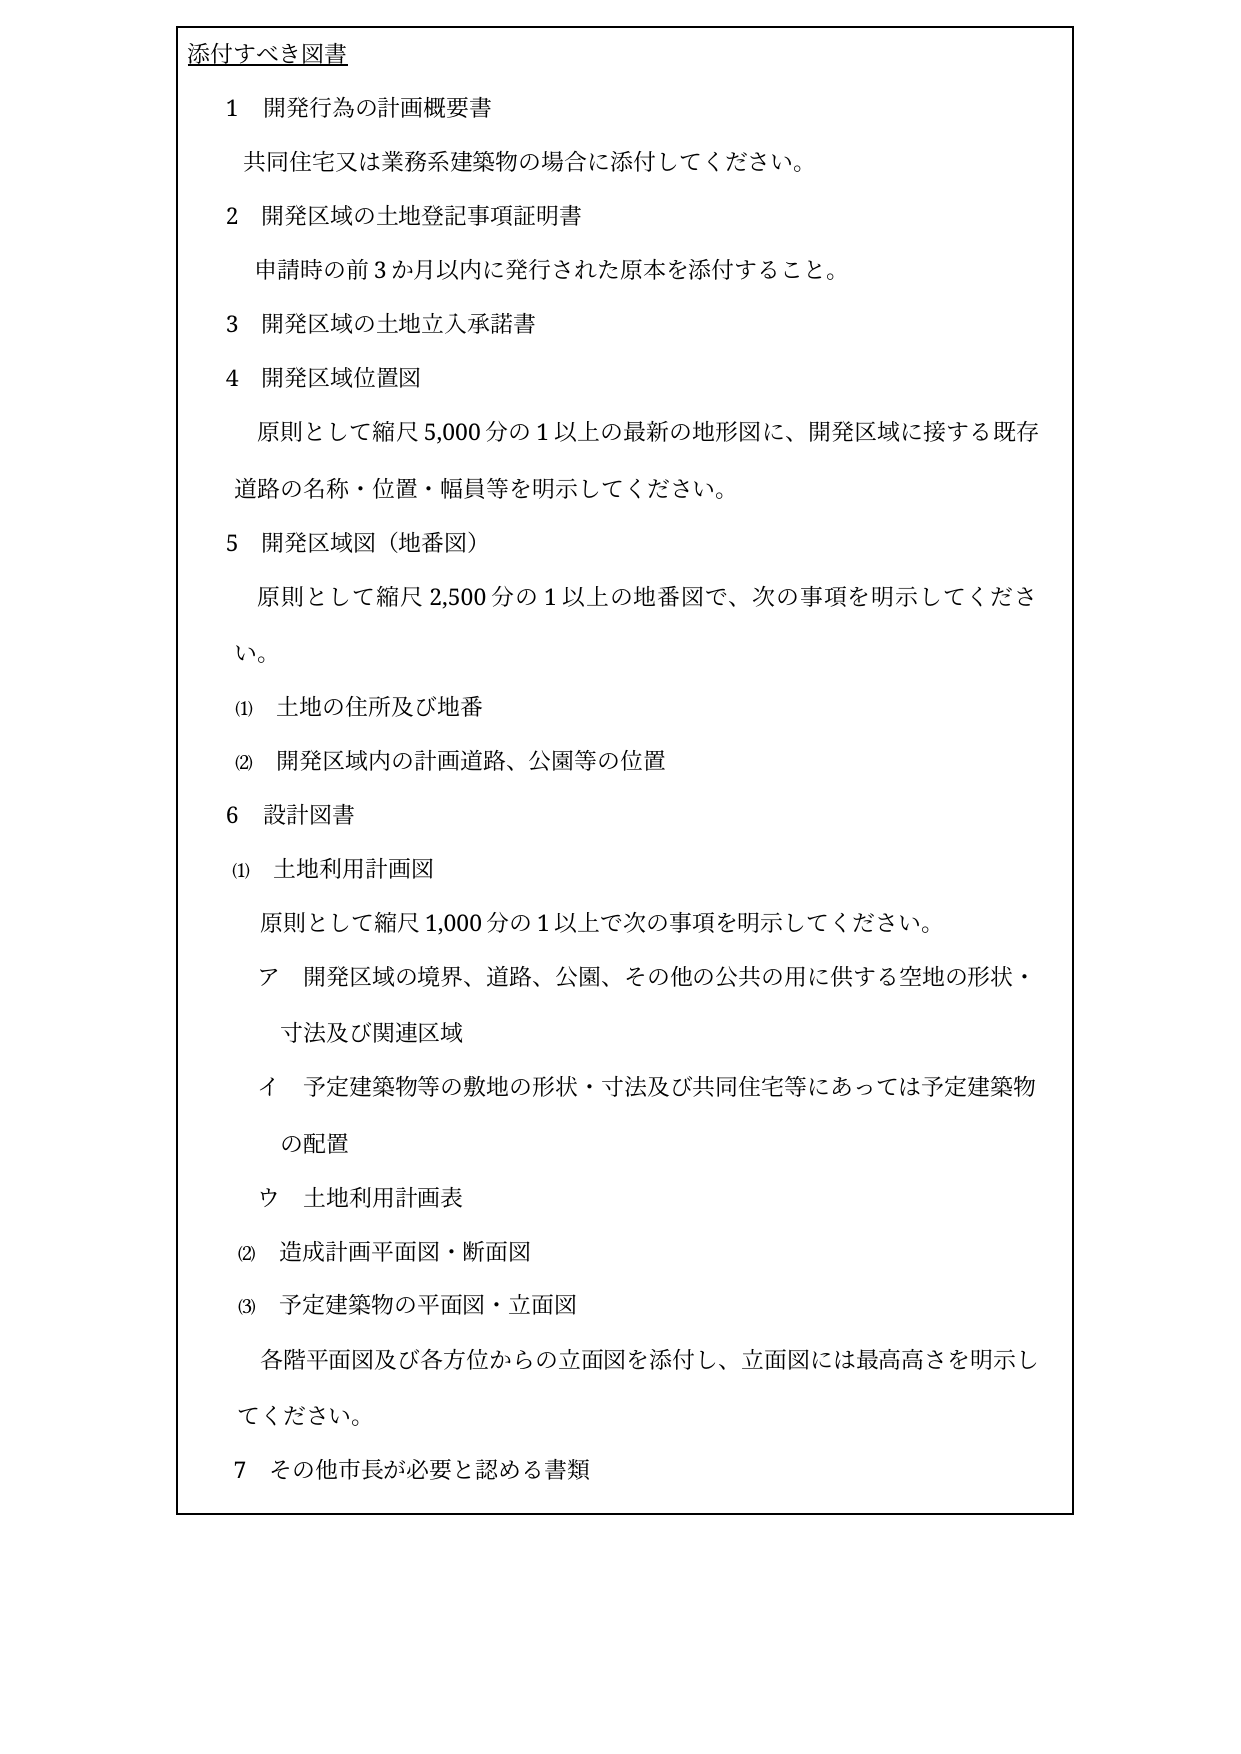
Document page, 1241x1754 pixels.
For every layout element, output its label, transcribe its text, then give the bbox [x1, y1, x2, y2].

table_header 添付すべき図書 開発行為の計画概要書 共同住宅又は業務系建築物の場合に添付してください。 2 開発区域の土地登記事項証明書 申請時の前3か月以内に発行された原本を添付すること。 3 開発区域の土地立入承諾書 4 開発区域位置図 原則として縮尺5,000分の1以上の最新の地形図に、開発区域に接する既存道路の名称・位置・幅員等を明示してください。 5 開発区域図（地番図） 原則として縮尺2,500分の1以上の地番図で、次の事項を明示してください。 ⑴ 土地の住所及び地番 ⑵ 開発区域内の計画道路、公園等の位置 設計図書 ⑴ 土地利用計画図 原則として縮尺1,000分の1以上で次の事項を明示してください。 ア 開発区域の境界、道路、公園、その他の公共の用に供する空地の形状・寸法及び関連区域 イ 予定建築物等の敷地の形状・寸法及び共同住宅等にあっては予定建築物の配置 ウ 土地利用計画表 ⑵ 造成計画平面図・断面図 ⑶ 予定建築物の平面図・立面図 各階平面図及び各方位からの立面図を添付し、立面図には最高高さを明示してください。 7 その他市長が必要と認める書類 [178, 28, 1072, 1512]
